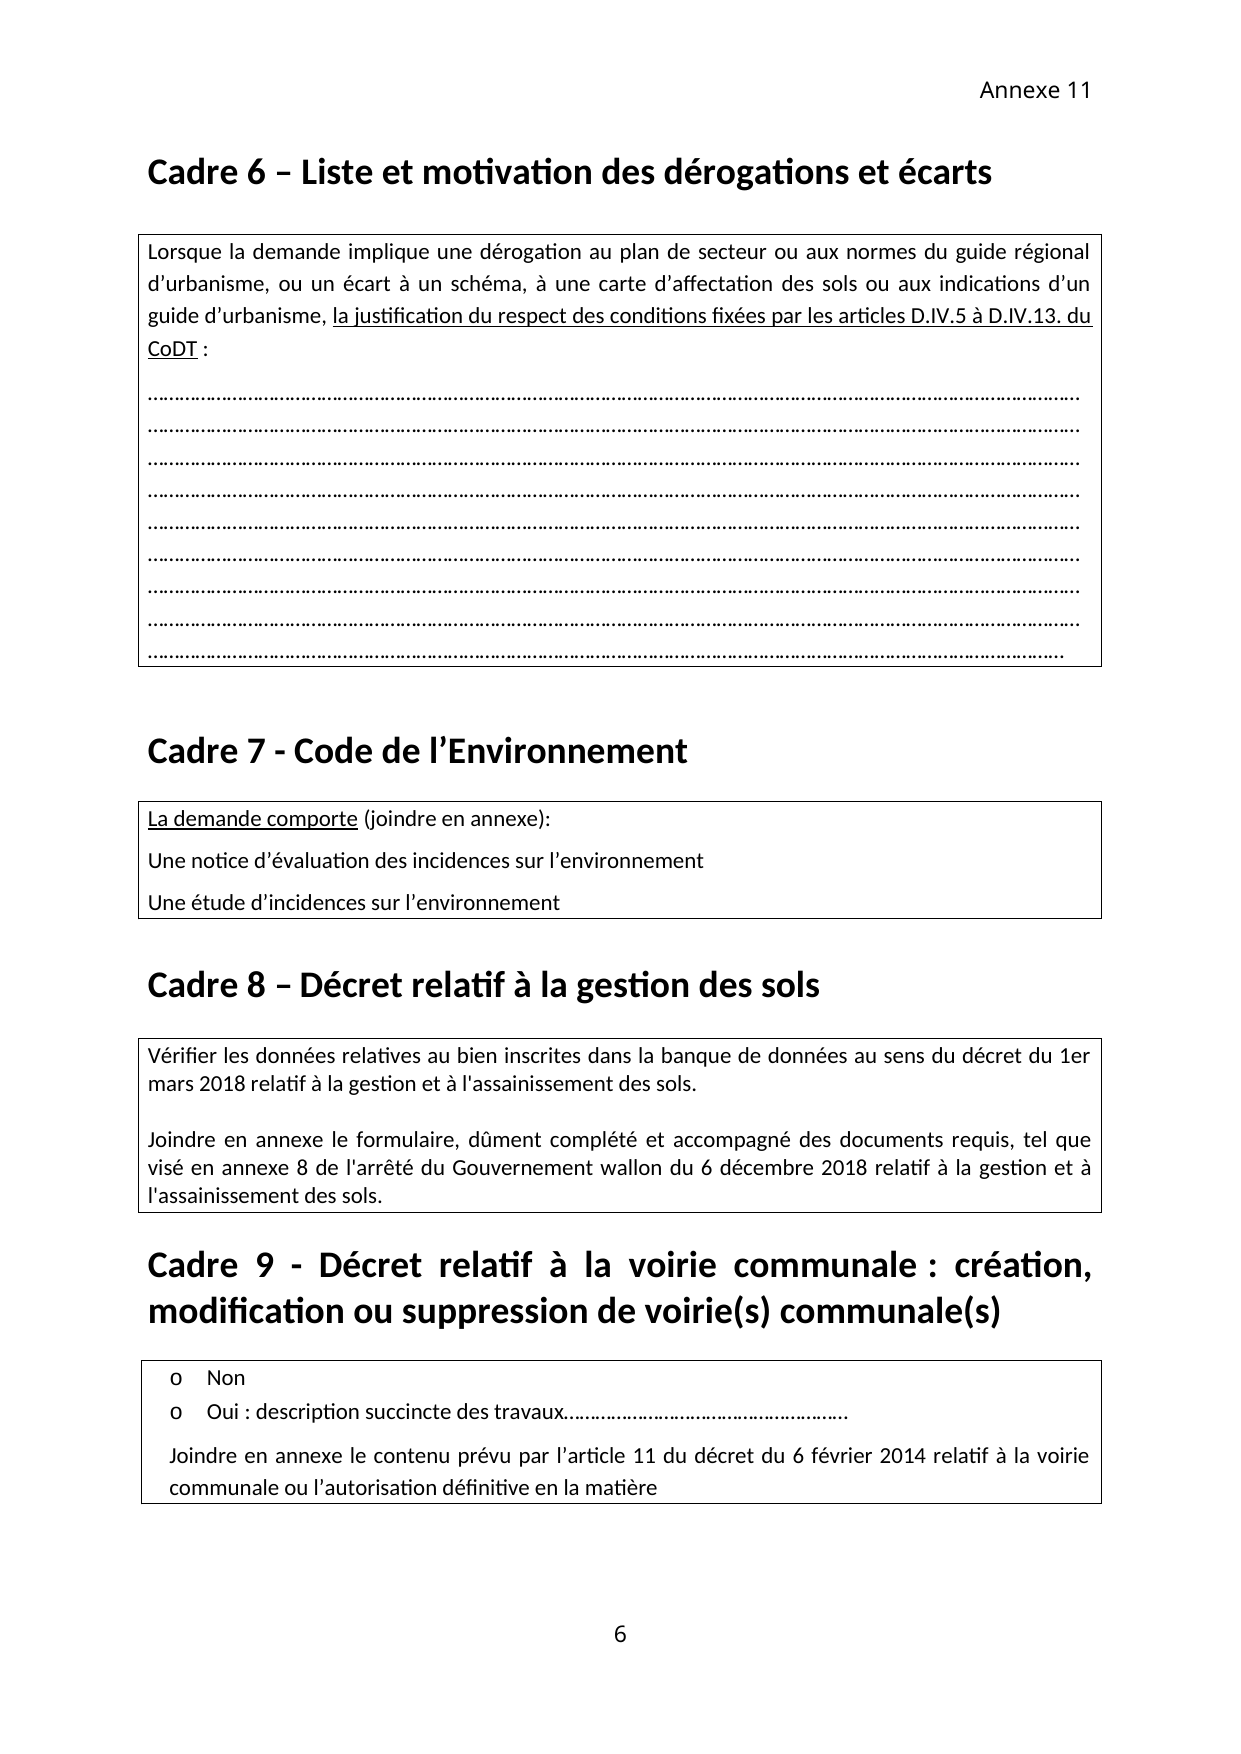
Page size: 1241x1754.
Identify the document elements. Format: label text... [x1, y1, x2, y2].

text Une notice d’évaluation des incidences sur l’environnement [139, 843, 1101, 874]
text Une étude d’incidences sur l’environnement [139, 885, 1101, 918]
text Cadre 8 – Décret relatif à la gestion des sols [148, 961, 1093, 1007]
text Lorsque la demande implique une dérogation au plan de secteur ou aux normes du guide régional d’urbanisme, ou un écart à un schéma, à une carte d’affectation des sols ou aux indications d’un guide d’urbanisme, la justification du respect des conditions fixées par les articles D.IV.5 à D.IV.13. du CoDT : [139, 235, 1101, 362]
list Oui : description succincte des travaux……………………………………………… [142, 1394, 1101, 1426]
text Joindre en annexe le contenu prévu par l’article 11 du décret du 6 février 2014 relatif à la voirie communale ou l’autorisation définitive en la matière [142, 1438, 1101, 1503]
list Non [142, 1361, 1101, 1393]
text Cadre 7 - Code de l’Environnement [148, 727, 1093, 773]
text Cadre 6 – Liste et motivation des dérogations et écarts [148, 148, 1093, 193]
text …………………………………………………………………………………………………………………………………………………………………………………………………………………………………………………………………………………………………………………………………………………………………………………………………………………………………………………………………………………………………………………………………………………………………………………………………………………………………………………………………………………………………………………………………………………………………………………………………………………………………………………………………………………………………………………………………………………………………………………………………………………………………………………………………………………………………………………………………………………………………………………………………………………………………………………………………………………………………………………………………………………………………………………………………………………………………………………………………… [139, 375, 1101, 666]
text La demande comporte (joindre en annexe): [139, 802, 1101, 832]
text Cadre 9 - Décret relatif à la voirie communale : création, modification ou suppression de voirie(s) communale(s) [148, 1241, 1093, 1332]
text Vérifier les données relatives au bien inscrites dans la banque de données au sens du décret du 1er mars 2018 relatif à la gestion et à l'assainissement des sols. [139, 1039, 1101, 1097]
text Joindre en annexe le formulaire, dûment complété et accompagné des documents requis, tel que visé en annexe 8 de l'arrêté du Gouvernement wallon du 6 décembre 2018 relatif à la gestion et à l'assainissement des sols. [139, 1122, 1101, 1212]
